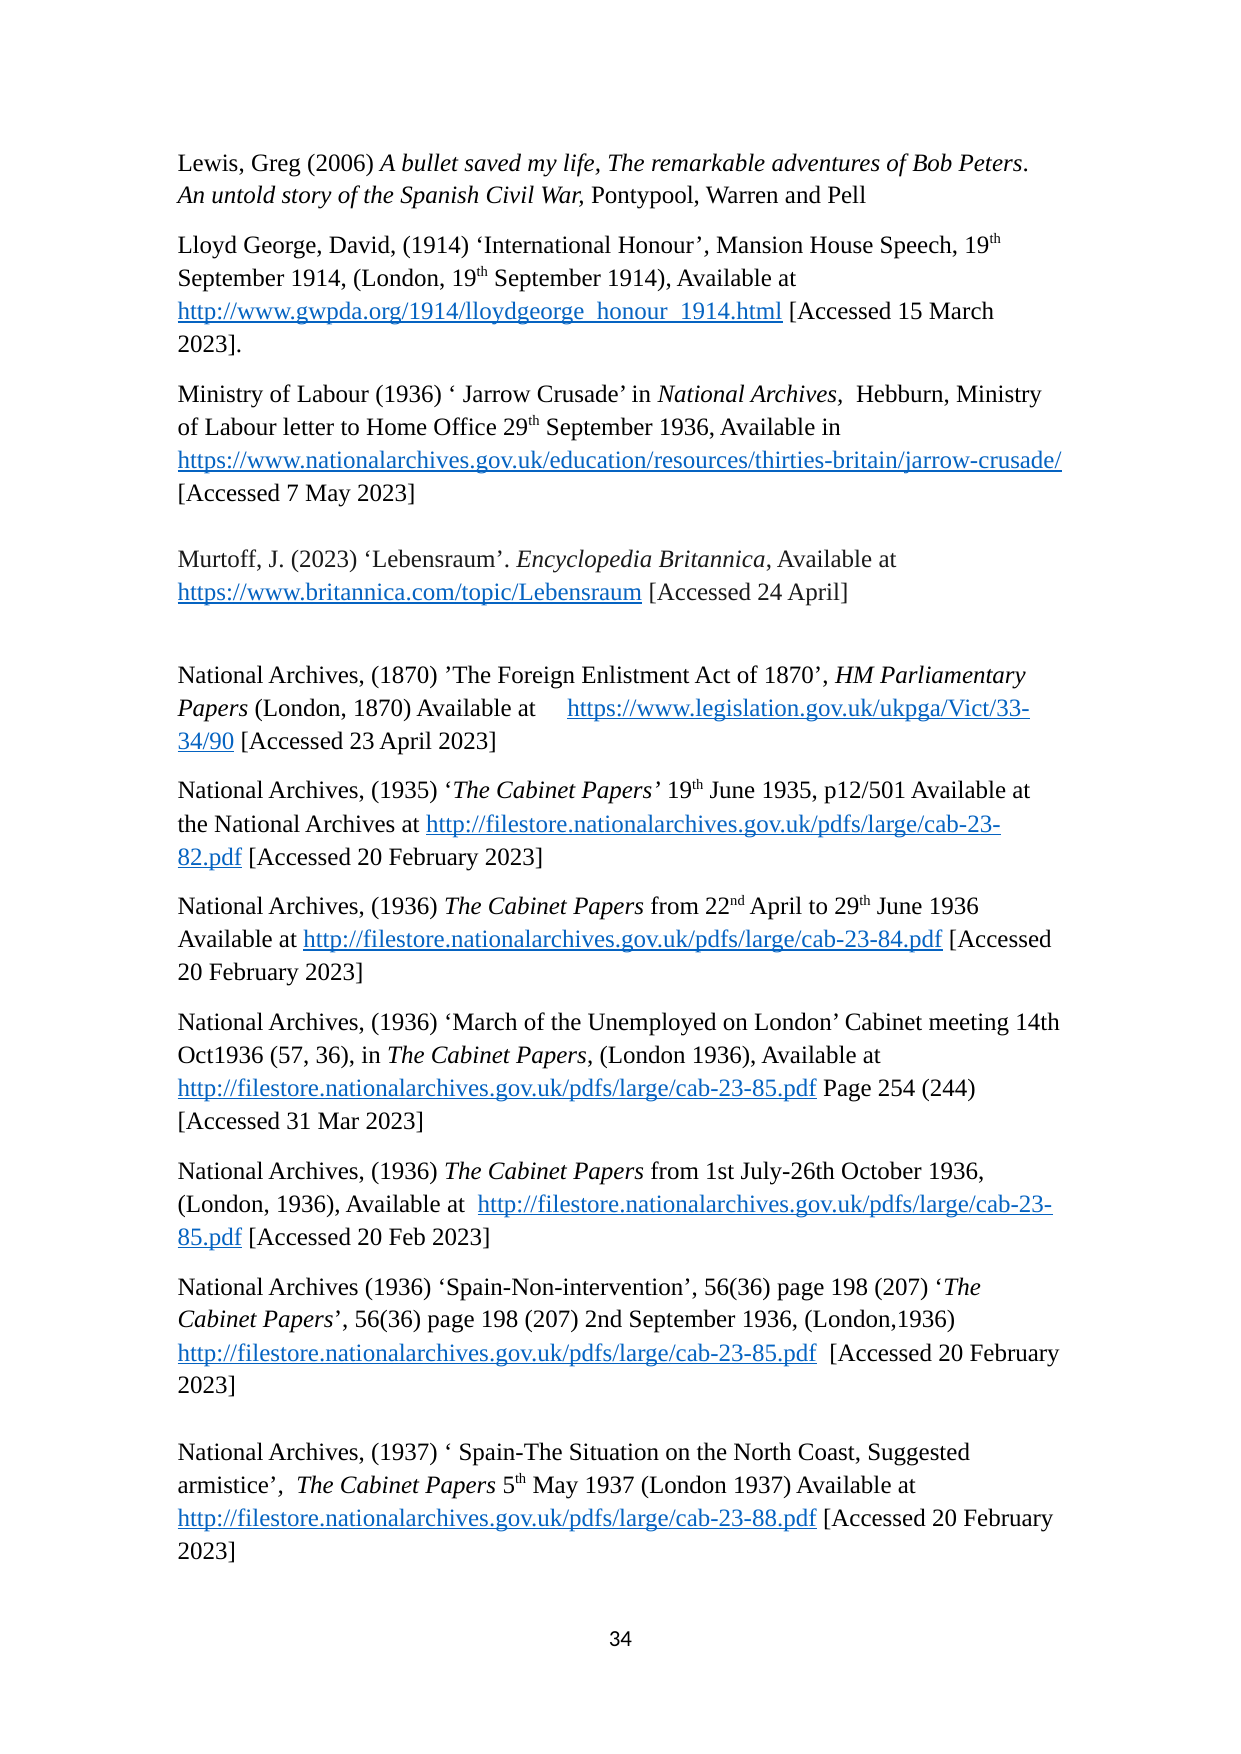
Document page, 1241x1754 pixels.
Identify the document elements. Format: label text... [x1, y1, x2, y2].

text Lewis, Greg (2006) A bullet saved my life, The remarkable adventures of Bob Peters. An untold story of the Spanish Civil War, Pontypool, Warren and Pell [177, 148, 1063, 209]
text Murtoff, J. (2023) ‘Lebensraum’. Encyclopedia Britannica, Available at https://www.britannica.com/topic/Lebensraum [Accessed 24 April] [177, 544, 1063, 606]
text National Archives, (1936) ‘March of the Unemployed on London’ Cabinet meeting 14th Oct1936 (57, 36), in The Cabinet Papers, (London 1936), Available at http://filestore.nationalarchives.gov.uk/pdfs/large/cab-23-85.pdf Page 254 (244) [Accessed 31 Mar 2023] [177, 1007, 1063, 1135]
text Lloyd George, David, (1914) ‘International Honour’, Mansion House Speech, 19th September 1914, (London, 19th September 1914), Available at http://www.gwpda.org/1914/lloydgeorge_honour_1914.html [Accessed 15 March 2023]. [177, 230, 1063, 358]
text National Archives, (1936) The Cabinet Papers from 1st July-26th October 1936, (London, 1936), Available at http://filestore.nationalarchives.gov.uk/pdfs/large/cab-23-85.pdf [Accessed 20 Feb 2023] [177, 1156, 1063, 1251]
text National Archives (1936) ‘Spain-Non-intervention’, 56(36) page 198 (207) ‘The Cabinet Papers’, 56(36) page 198 (207) 2nd September 1936, (London,1936) http://filestore.nationalarchives.gov.uk/pdfs/large/cab-23-85.pdf [Accessed 20 February 2023] [177, 1272, 1063, 1399]
text National Archives, (1936) The Cabinet Papers from 22nd April to 29th June 1936 Available at http://filestore.nationalarchives.gov.uk/pdfs/large/cab-23-84.pdf [Accessed 20 February 2023] [177, 891, 1063, 986]
text National Archives, (1937) ‘ Spain-The Situation on the North Coast, Suggested armistice’, The Cabinet Papers 5th May 1937 (London 1937) Available at http://filestore.nationalarchives.gov.uk/pdfs/large/cab-23-88.pdf [Accessed 20 February 2023] [177, 1437, 1063, 1564]
text Ministry of Labour (1936) ‘ Jarrow Crusade’ in National Archives, Hebburn, Ministry of Labour letter to Home Office 29th September 1936, Available in https://www.nationalarchives.gov.uk/education/resources/thirties-britain/jarrow-crusade/ [Accessed 7 May 2023] [177, 379, 1063, 507]
text National Archives, (1870) ’The Foreign Enlistment Act of 1870’, HM Parliamentary Papers (London, 1870) Available at https://www.legislation.gov.uk/ukpga/Vict/33-34/90 [Accessed 23 April 2023] [177, 660, 1063, 755]
text National Archives, (1935) ‘The Cabinet Papers’ 19th June 1935, p12/501 Available at the National Archives at http://filestore.nationalarchives.gov.uk/pdfs/large/cab-23-82.pdf [Accessed 20 February 2023] [177, 776, 1063, 870]
